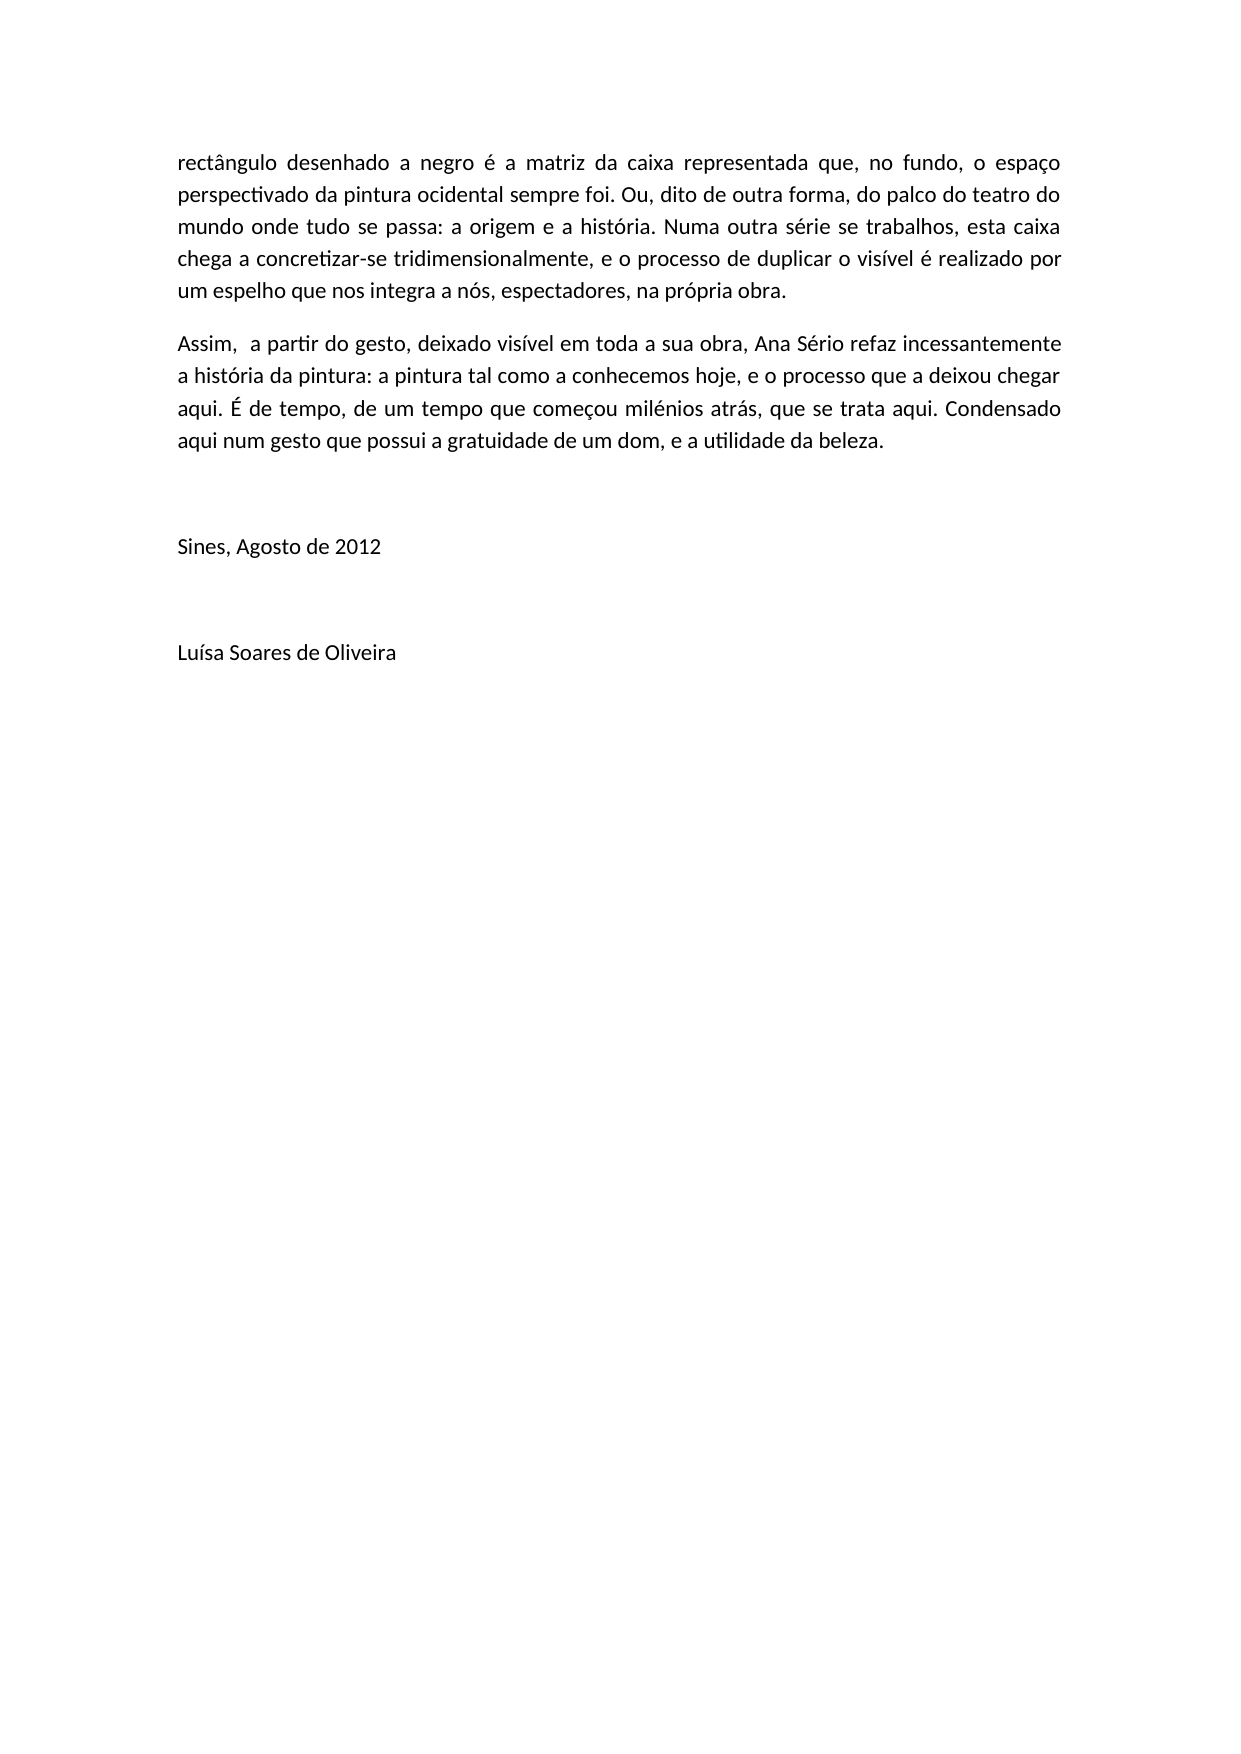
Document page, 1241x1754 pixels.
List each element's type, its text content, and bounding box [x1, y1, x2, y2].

text Assim, a partir do gesto, deixado visível em toda a sua obra, Ana Sério refaz incessantemente a história da pintura: a pintura tal como a conhecemos hoje, e o processo que a deixou chegar aqui. É de tempo, de um tempo que começou milénios atrás, que se trata aqui. Condensado aqui num gesto que possui a gratuidade de um dom, e a utilidade da beleza. [177, 329, 1063, 454]
text Sines, Agosto de 2012 [177, 532, 1063, 560]
text Luísa Soares de Oliveira [177, 638, 1063, 666]
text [177, 148, 1063, 304]
